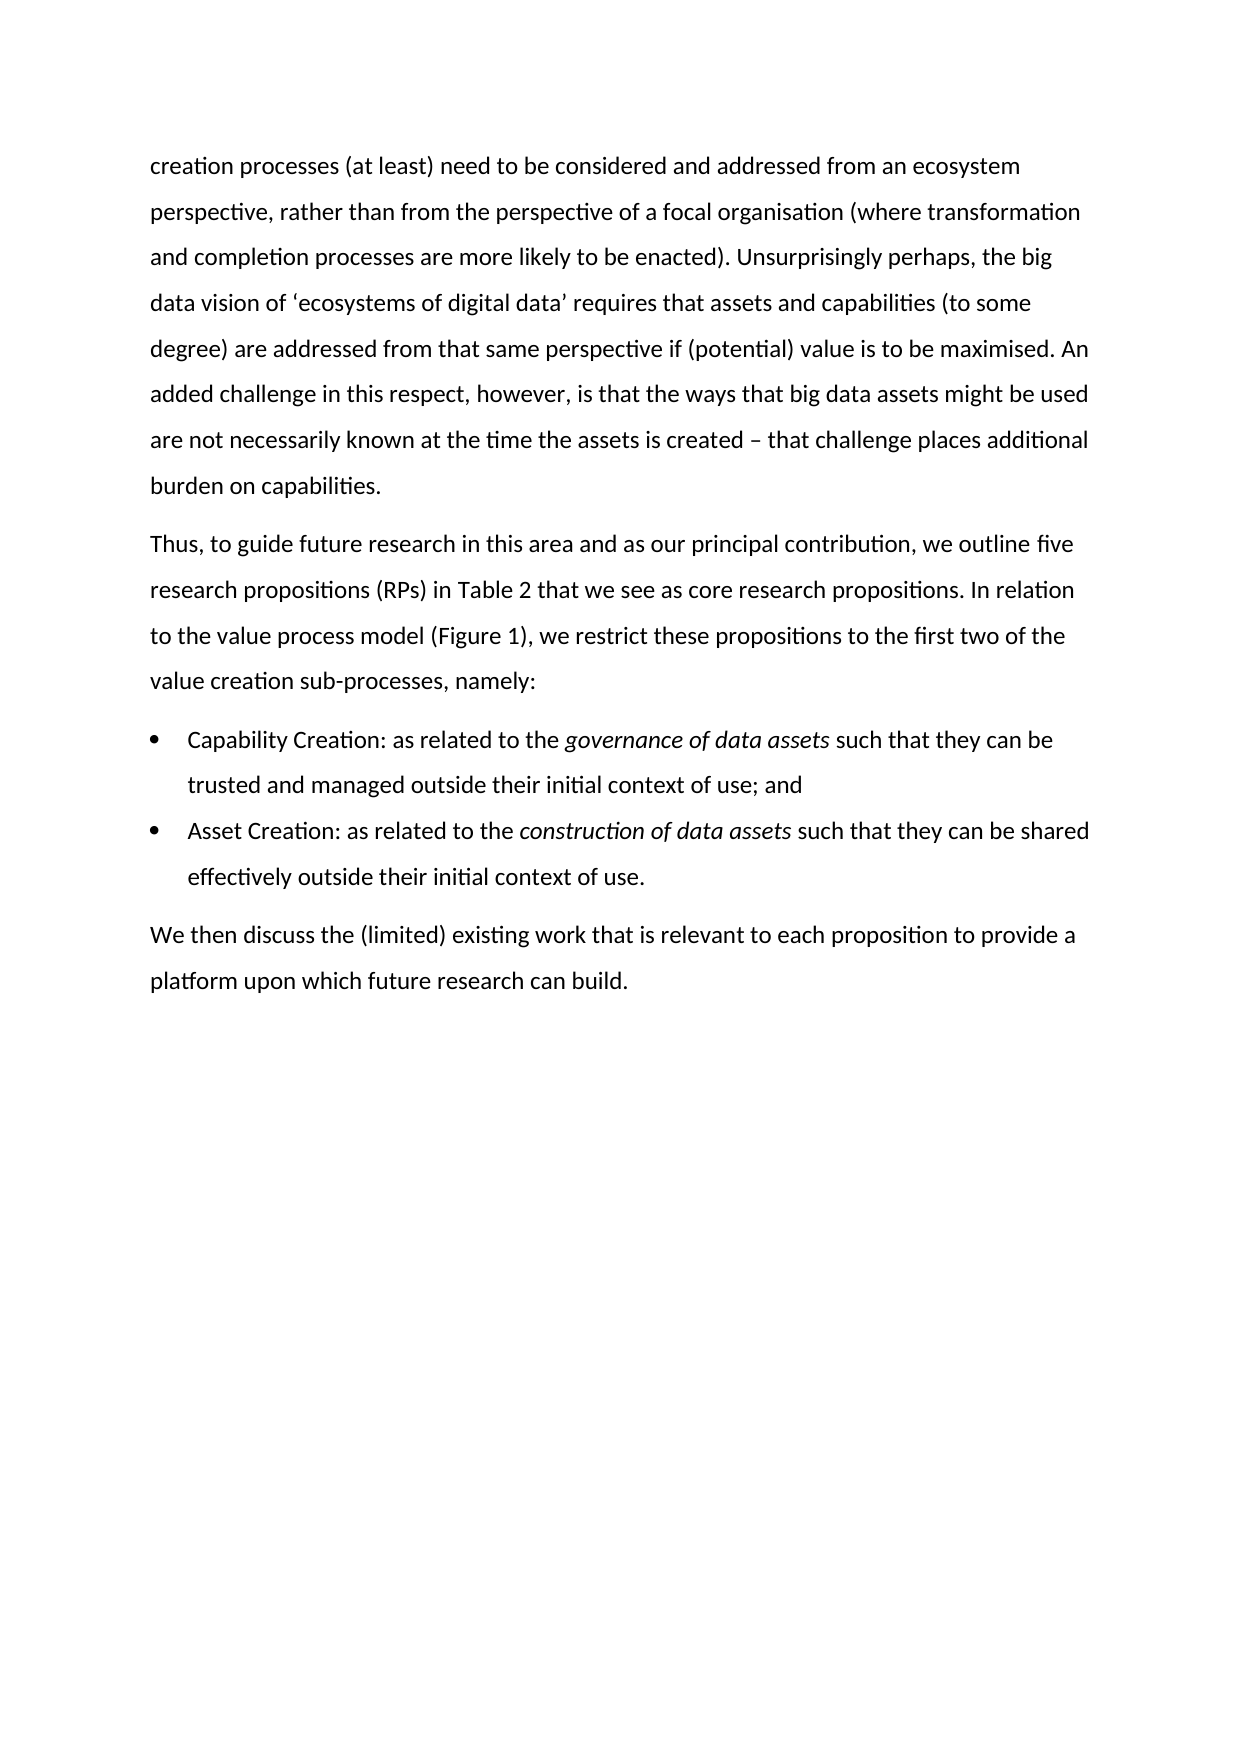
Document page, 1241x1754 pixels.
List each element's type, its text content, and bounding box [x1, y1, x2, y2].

text We then discuss the (limited) existing work that is relevant to each proposition to provide a platform upon which future research can build. [150, 919, 1090, 995]
list Asset Creation: as related to the construction of data assets such that they can be shared effectively outside their initial context of use. [150, 815, 1090, 891]
text Thus, to guide future research in this area and as our principal contribution, we outline five research propositions (RPs) in Table 2 that we see as core research propositions. In relation to the value process model (Figure 1), we restrict these propositions to the first two of the value creation sub-processes, namely: [150, 528, 1090, 696]
list Capability Creation: as related to the governance of data assets such that they can be trusted and managed outside their initial context of use; and [150, 724, 1090, 800]
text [150, 150, 1090, 501]
